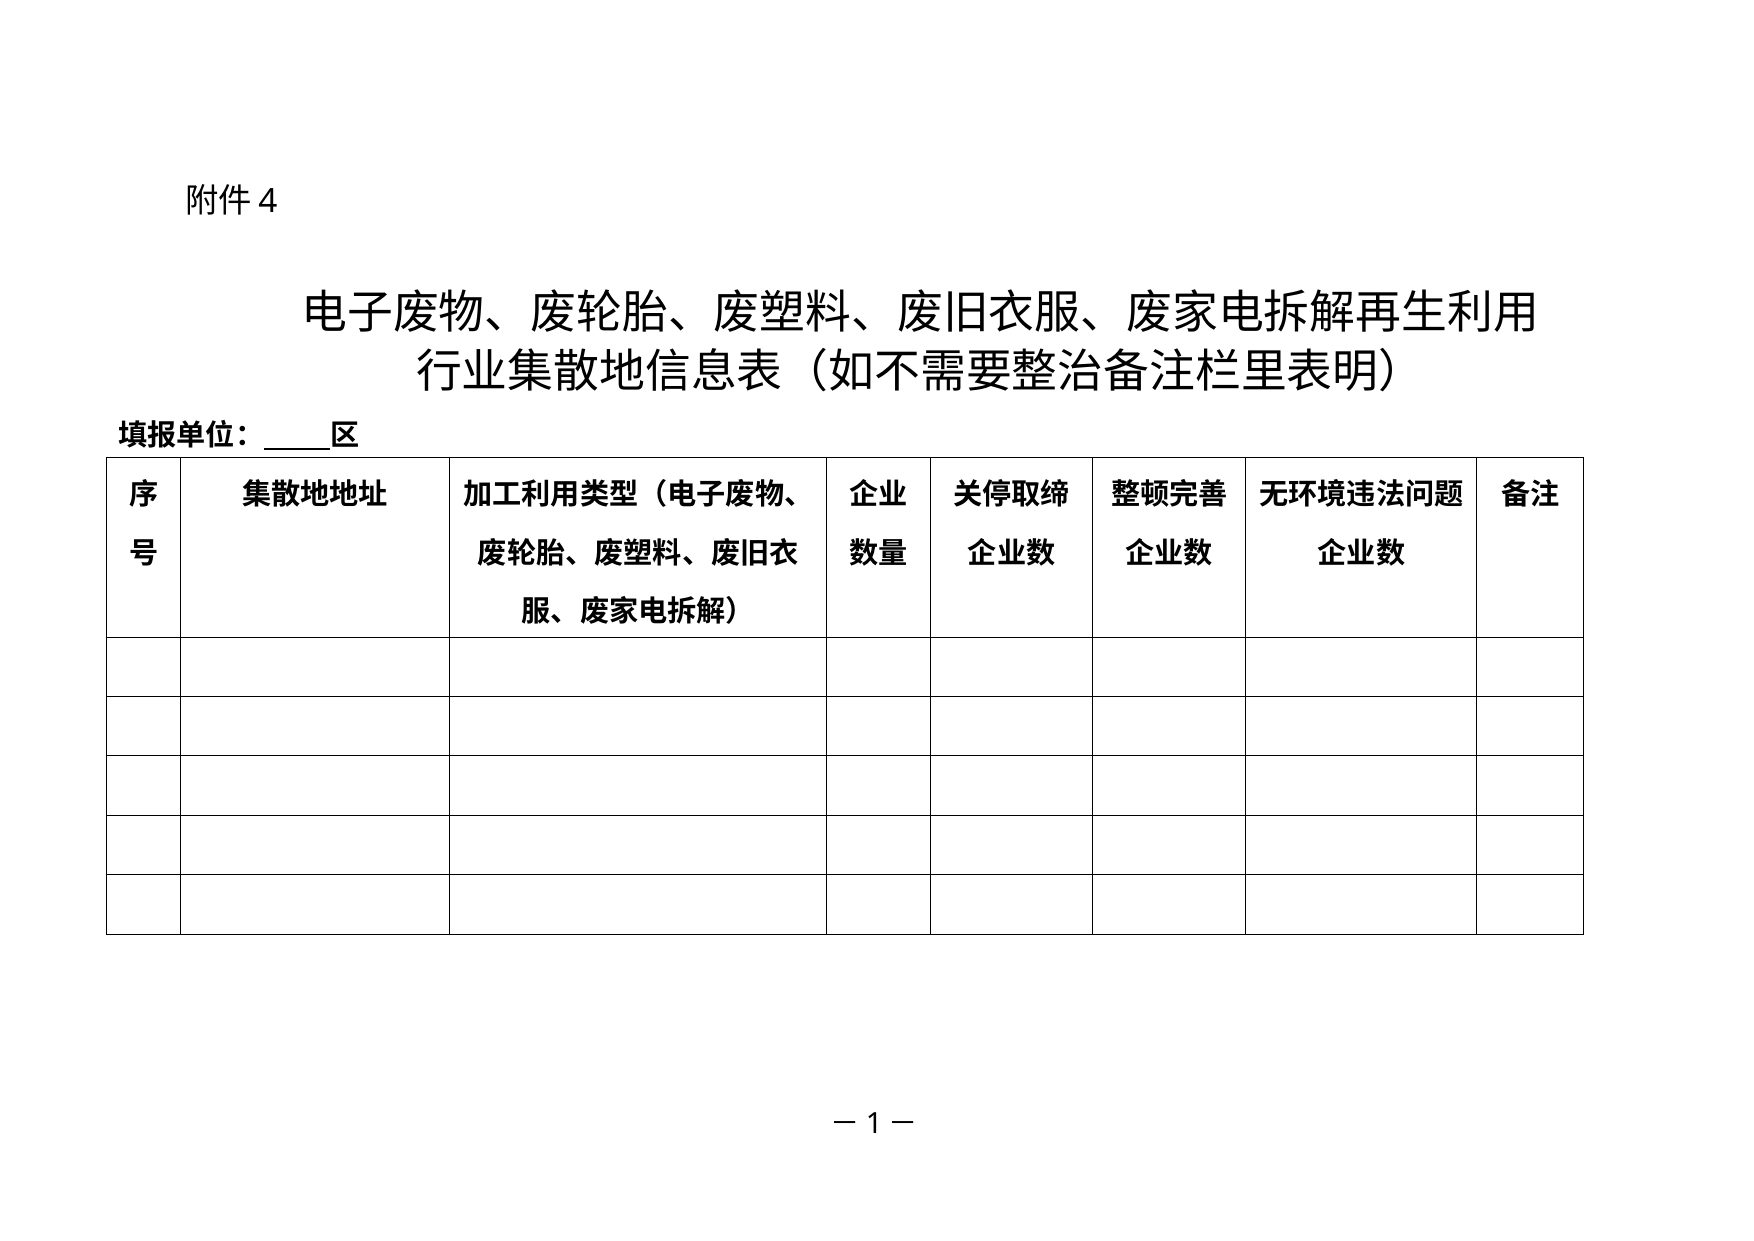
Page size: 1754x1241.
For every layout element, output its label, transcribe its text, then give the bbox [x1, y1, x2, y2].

table_cell [181, 875, 449, 933]
table_header 备注 [1477, 458, 1583, 637]
table_cell [827, 756, 930, 815]
table_cell [1246, 756, 1476, 815]
table_header 加工利用类型（电子废物、废轮胎、废塑料、废旧衣服、废家电拆解） [450, 458, 826, 637]
table_cell [450, 816, 826, 874]
table_cell [107, 816, 180, 874]
table_cell [1477, 875, 1583, 933]
table_cell [1246, 816, 1476, 874]
table_header 序号 [107, 458, 180, 637]
table_cell [107, 697, 180, 755]
text 附件4 [118, 165, 1630, 224]
table_header 关停取缔 企业数 [931, 458, 1092, 637]
table_cell [1246, 875, 1476, 933]
text 行业集散地信息表（如不需要整治备注栏里表明） [118, 340, 1630, 399]
table_header 无环境违法问题 企业数 [1246, 458, 1476, 637]
table_cell [450, 638, 826, 696]
table_cell [931, 697, 1092, 755]
table_header 企业数量 [827, 458, 930, 637]
table_cell [1477, 697, 1583, 755]
table_cell [827, 875, 930, 933]
table_cell [931, 875, 1092, 933]
table_header 整顿完善 企业数 [1093, 458, 1245, 637]
table_header 集散地地址 [181, 458, 449, 637]
table_cell [827, 697, 930, 755]
table_cell [450, 875, 826, 933]
table_cell [931, 816, 1092, 874]
table_cell [181, 697, 449, 755]
table_cell [1093, 697, 1245, 755]
table_cell [1093, 816, 1245, 874]
table_cell [931, 756, 1092, 815]
table_cell [827, 816, 930, 874]
table_cell [1477, 816, 1583, 874]
table_cell [1246, 697, 1476, 755]
table_cell [1093, 638, 1245, 696]
table_cell [931, 638, 1092, 696]
table_cell [181, 816, 449, 874]
table_cell [1093, 756, 1245, 815]
table_cell [181, 756, 449, 815]
table_cell [181, 638, 449, 696]
table_cell [827, 638, 930, 696]
text 填报单位： 区 [118, 399, 1630, 457]
table_cell [107, 756, 180, 815]
table_cell [450, 756, 826, 815]
text 电子废物、废轮胎、废塑料、废旧衣服、废家电拆解再生利用 [118, 282, 1630, 340]
table_cell [107, 875, 180, 933]
table_cell [1477, 756, 1583, 815]
table_cell [450, 697, 826, 755]
table_cell [107, 638, 180, 696]
table_cell [1093, 875, 1245, 933]
table_cell [1246, 638, 1476, 696]
table_cell [1477, 638, 1583, 696]
